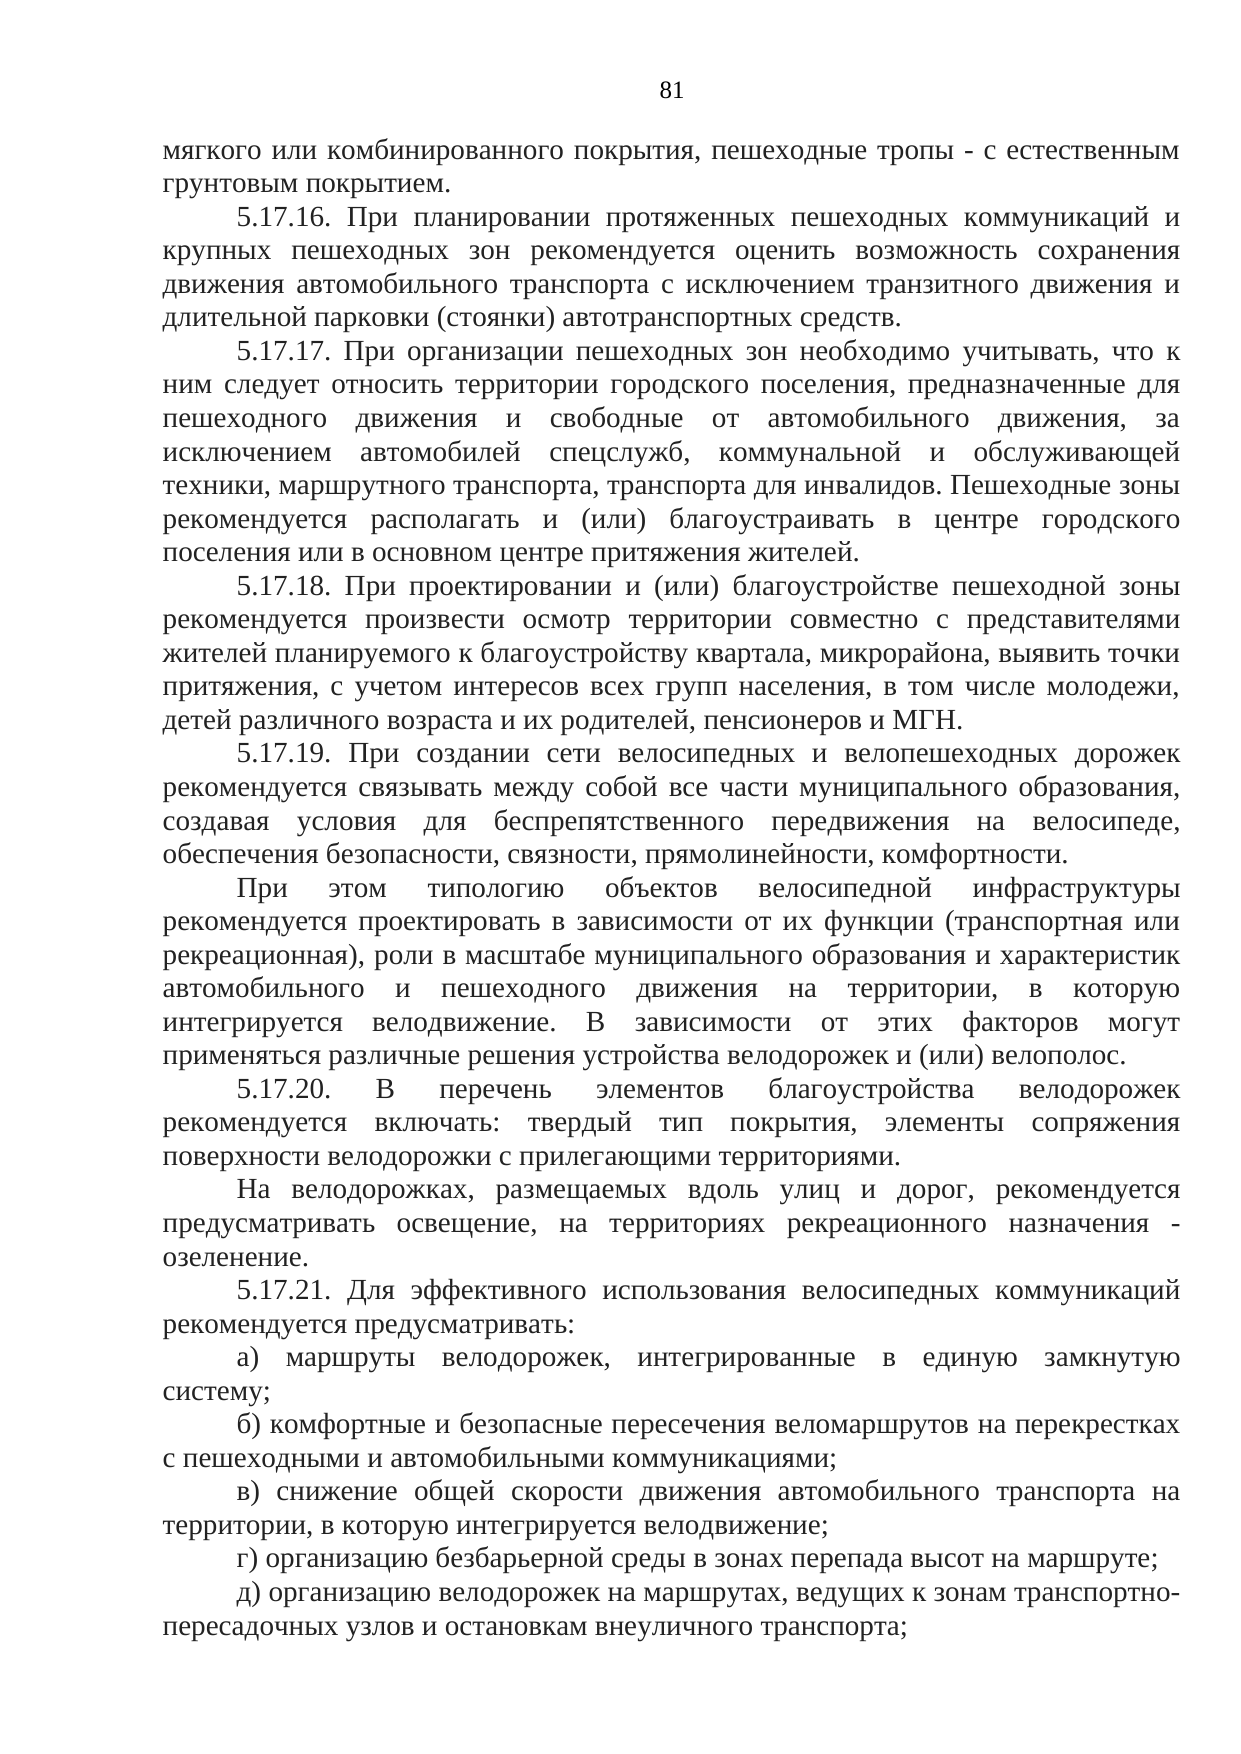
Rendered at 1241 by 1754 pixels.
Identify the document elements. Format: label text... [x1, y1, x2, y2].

text в) снижение общей скорости движения автомобильного транспорта на территории, в которую интегрируется велодвижение; [162, 1473, 1181, 1541]
text На велодорожках, размещаемых вдоль улиц и дорог, рекомендуется предусматривать освещение, на территориях рекреационного назначения - озеленение. [162, 1172, 1181, 1272]
text При этом типологию объектов велосипедной инфраструктуры рекомендуется проектировать в зависимости от их функции (транспортная или рекреационная), роли в масштабе муниципального образования и характеристик автомобильного и пешеходного движения на территории, в которую интегрируется велодвижение. В зависимости от этих факторов могут применяться различные решения устройства велодорожек и (или) велополос. [162, 870, 1181, 1071]
text 5.17.17. При организации пешеходных зон необходимо учитывать, что к ним следует относить территории городского поселения, предназначенные для пешеходного движения и свободные от автомобильного движения, за исключением автомобилей спецслужб, коммунальной и обслуживающей техники, маршрутного транспорта, транспорта для инвалидов. Пешеходные зоны рекомендуется располагать и (или) благоустраивать в центре городского поселения или в основном центре притяжения жителей. [162, 333, 1181, 568]
text 5.17.20. В перечень элементов благоустройства велодорожек рекомендуется включать: твердый тип покрытия, элементы сопряжения поверхности велодорожки с прилегающими территориями. [162, 1071, 1181, 1172]
text 5.17.19. При создании сети велосипедных и велопешеходных дорожек рекомендуется связывать между собой все части муниципального образования, создавая условия для беспрепятственного передвижения на велосипеде, обеспечения безопасности, связности, прямолинейности, комфортности. [162, 736, 1181, 870]
text 5.17.21. Для эффективного использования велосипедных коммуникаций рекомендуется предусматривать: [162, 1272, 1181, 1339]
text д) организацию велодорожек на маршрутах, ведущих к зонам транспортно-пересадочных узлов и остановкам внеуличного транспорта; [162, 1574, 1181, 1641]
text г) организацию безбарьерной среды в зонах перепада высот на маршруте; [162, 1541, 1181, 1574]
text а) маршруты велодорожек, интегрированные в единую замкнутую систему; [162, 1339, 1181, 1406]
text б) комфортные и безопасные пересечения веломаршрутов на перекрестках с пешеходными и автомобильными коммуникациями; [162, 1406, 1181, 1473]
text 5.17.18. При проектировании и (или) благоустройстве пешеходной зоны рекомендуется произвести осмотр территории совместно с представителями жителей планируемого к благоустройству квартала, микрорайона, выявить точки притяжения, с учетом интересов всех групп населения, в том числе молодежи, детей различного возраста и их родителей, пенсионеров и МГН. [162, 568, 1181, 736]
text 5.17.16. При планировании протяженных пешеходных коммуникаций и крупных пешеходных зон рекомендуется оценить возможность сохранения движения автомобильного транспорта с исключением транзитного движения и длительной парковки (стоянки) автотранспортных средств. [162, 199, 1181, 333]
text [162, 132, 1181, 199]
